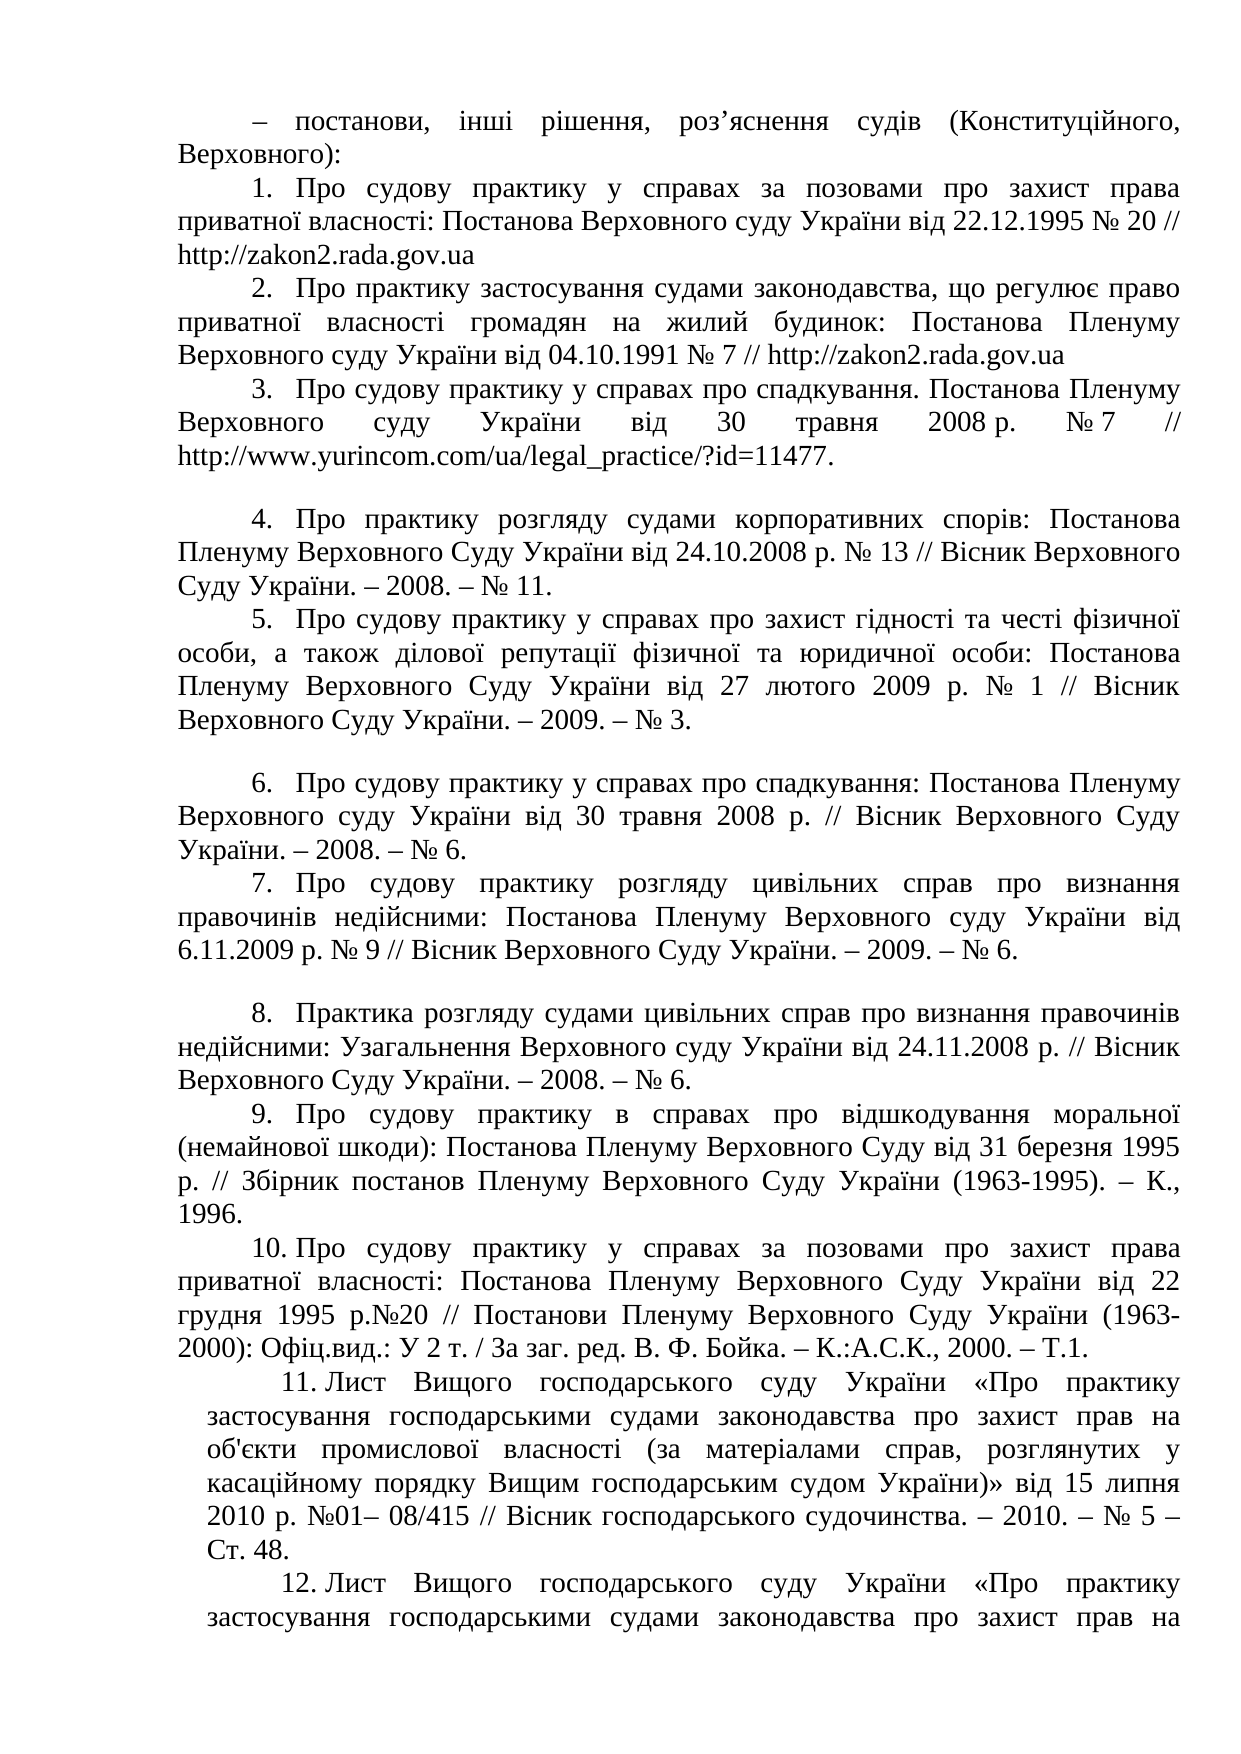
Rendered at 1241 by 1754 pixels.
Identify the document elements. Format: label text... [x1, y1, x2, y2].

list Лист Вищого господарського суду України «Про практику застосування господарськими судами законодавства про захист прав на об'єкти промислової власності (за матеріалами справ, розглянутих у касаційному порядку Вищим господарським судом України)» від 15 липня 2010 р. №01– 08/415 // Вісник господарського судочинства. – 2010. – № 5 – Ст. 48. [207, 1422, 1181, 1624]
list Про практику розгляду судами корпоративних спорів: Постанова Пленуму Верховного Суду України від 24.10.2008 р. № 13 // Вісник Верховного Суду України. – 2008. – № 11. [177, 501, 1181, 601]
list Про судову практику у справах за позовами про захист права приватної власності: Постанова Верховного суду України від 22.12.1995 № 20 // http://zakon2.rada.gov.ua [177, 170, 1181, 270]
list Про практику застосування судами законодавства, що регулює право приватної власності громадян на жилий будинок: Постанова Пленуму Верховного суду України від 04.10.1991 № 7 // http://zakon2.rada.gov.ua [177, 270, 1181, 371]
list Про судову практику у справах про захист гідності та честі фізичної особи, а також ділової репутації фізичної та юридичної особи: Постанова Пленуму Верховного Суду України від 27 лютого 2009 р. № 1 // Вісник Верховного Суду України. – 2009. – № 3. [177, 601, 1181, 736]
title – постанови, інші рішення, роз’яснення судів (Конституційного, Верховного): [177, 103, 1181, 170]
list Про судову практику розгляду цивільних справ про визнання правочинів недійсними: Постанова Пленуму Верховного суду України від 6.11.2009 р. № 9 // Вісник Верховного Суду України. – 2009. – № 6. [177, 894, 1181, 995]
list Про судову практику у справах за позовами про захист права приватної власності: Постанова Пленуму Верховного Суду України від 22 грудня 1995 р.№20 // Постанови Пленуму Верховного Суду України (1963-2000): Офіц.вид.: У 2 т. / За заг. ред. В. Ф. Бойка. – К.:А.С.К., 2000. – Т.1. [177, 1288, 1181, 1422]
list Практика розгляду судами цивільних справ про визнання правочинів недійсними: Узагальнення Верховного суду України від 24.11.2008 р. // Вісник Верховного Суду України. – 2008. – № 6. [177, 1024, 1181, 1125]
list Про судову практику в справах про відшкодування моральної (немайнової шкоди): Постанова Пленуму Верховного Суду від 31 березня 1995 р. // Збірник постанов Пленуму Верховного Суду України (1963-1995). – К., 1996. [177, 1154, 1181, 1288]
list Про судову практику у справах про спадкування: Постанова Пленуму Верховного суду України від 30 травня 2008 р. // Вісник Верховного Суду України. – 2008. – № 6. [177, 765, 1181, 865]
list Про судову практику у справах про спадкування. Постанова Пленуму Верховного суду України від 30 травня 2008 р. № 7 // http://www.yurincom.com/ua/legal_practice/?id=11477. [177, 371, 1181, 472]
